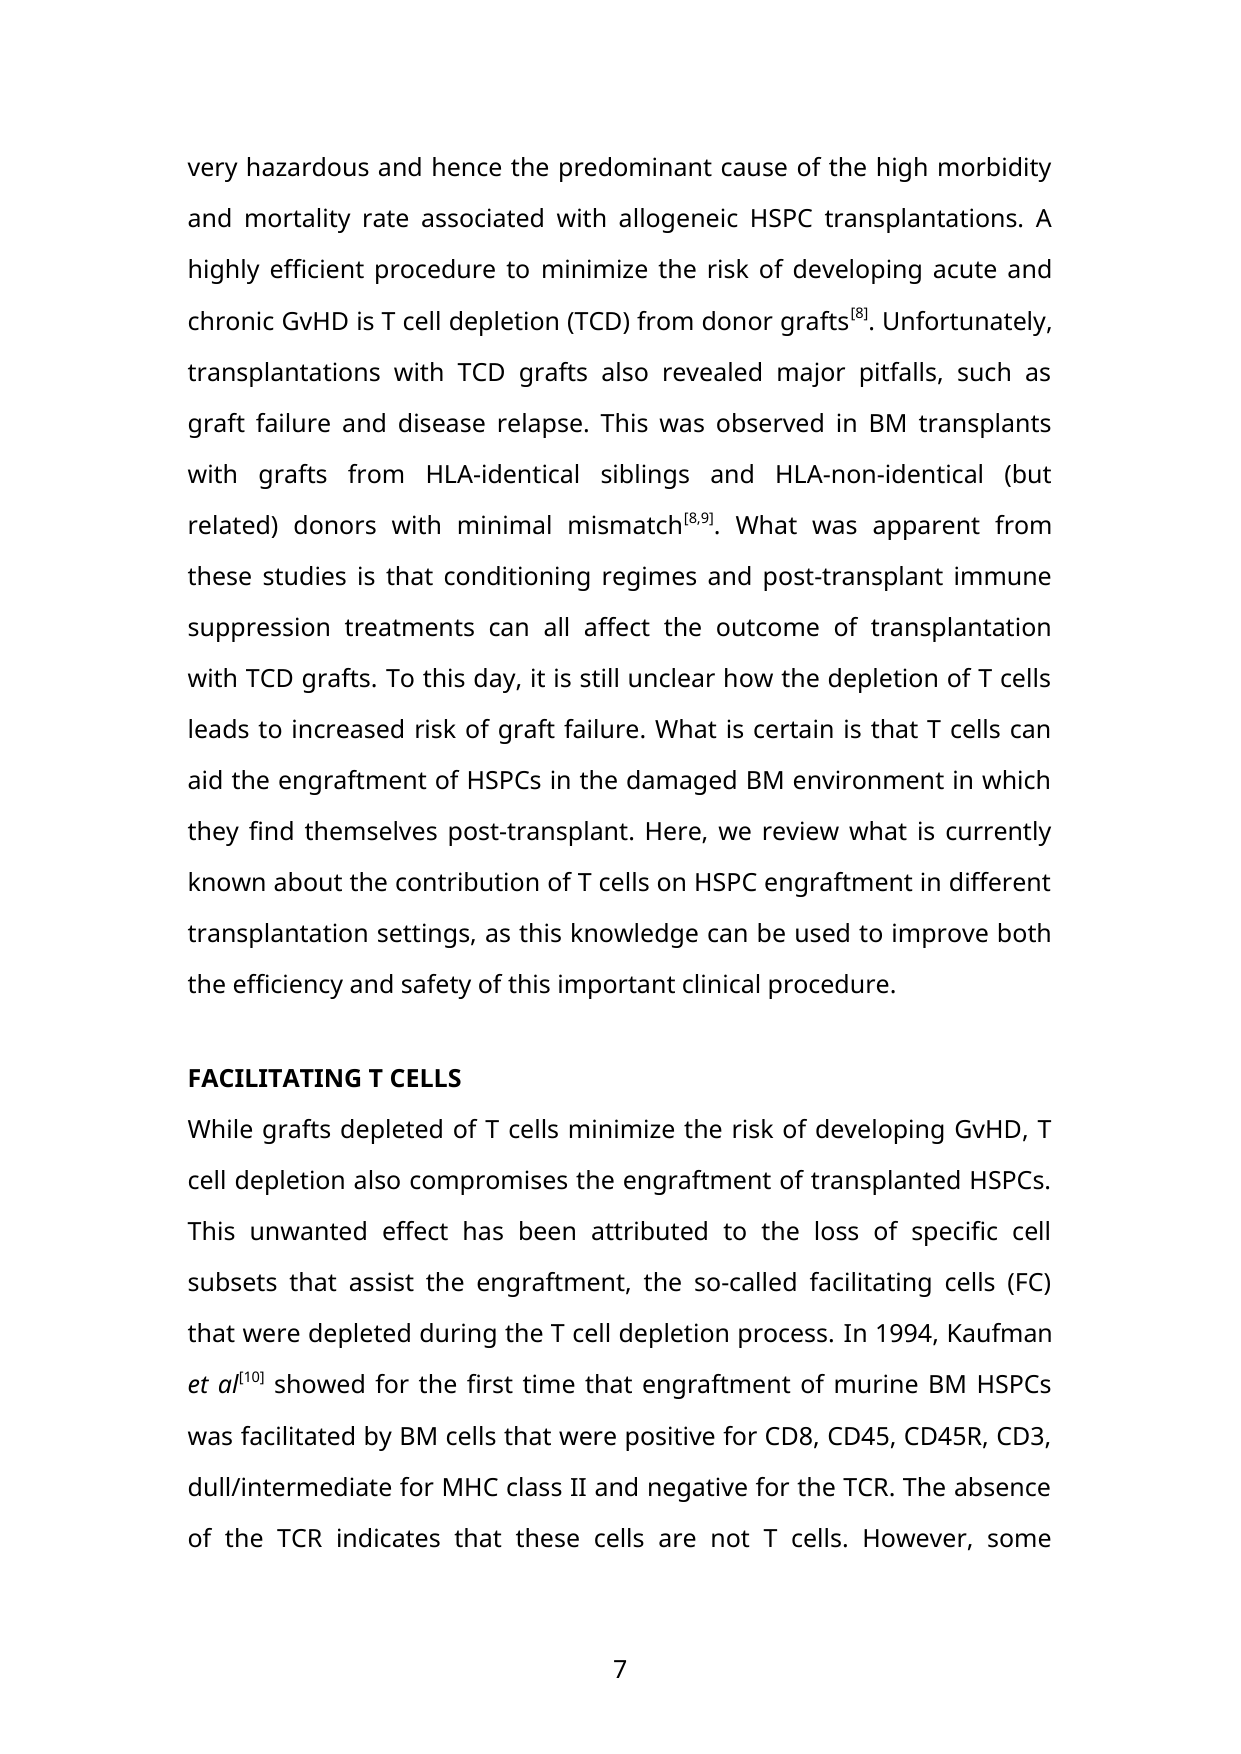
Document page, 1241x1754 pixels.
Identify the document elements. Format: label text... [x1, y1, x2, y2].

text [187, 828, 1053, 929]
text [187, 1330, 1053, 1554]
text Facilitating T cells [187, 1061, 1053, 1095]
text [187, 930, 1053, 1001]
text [187, 150, 1053, 368]
